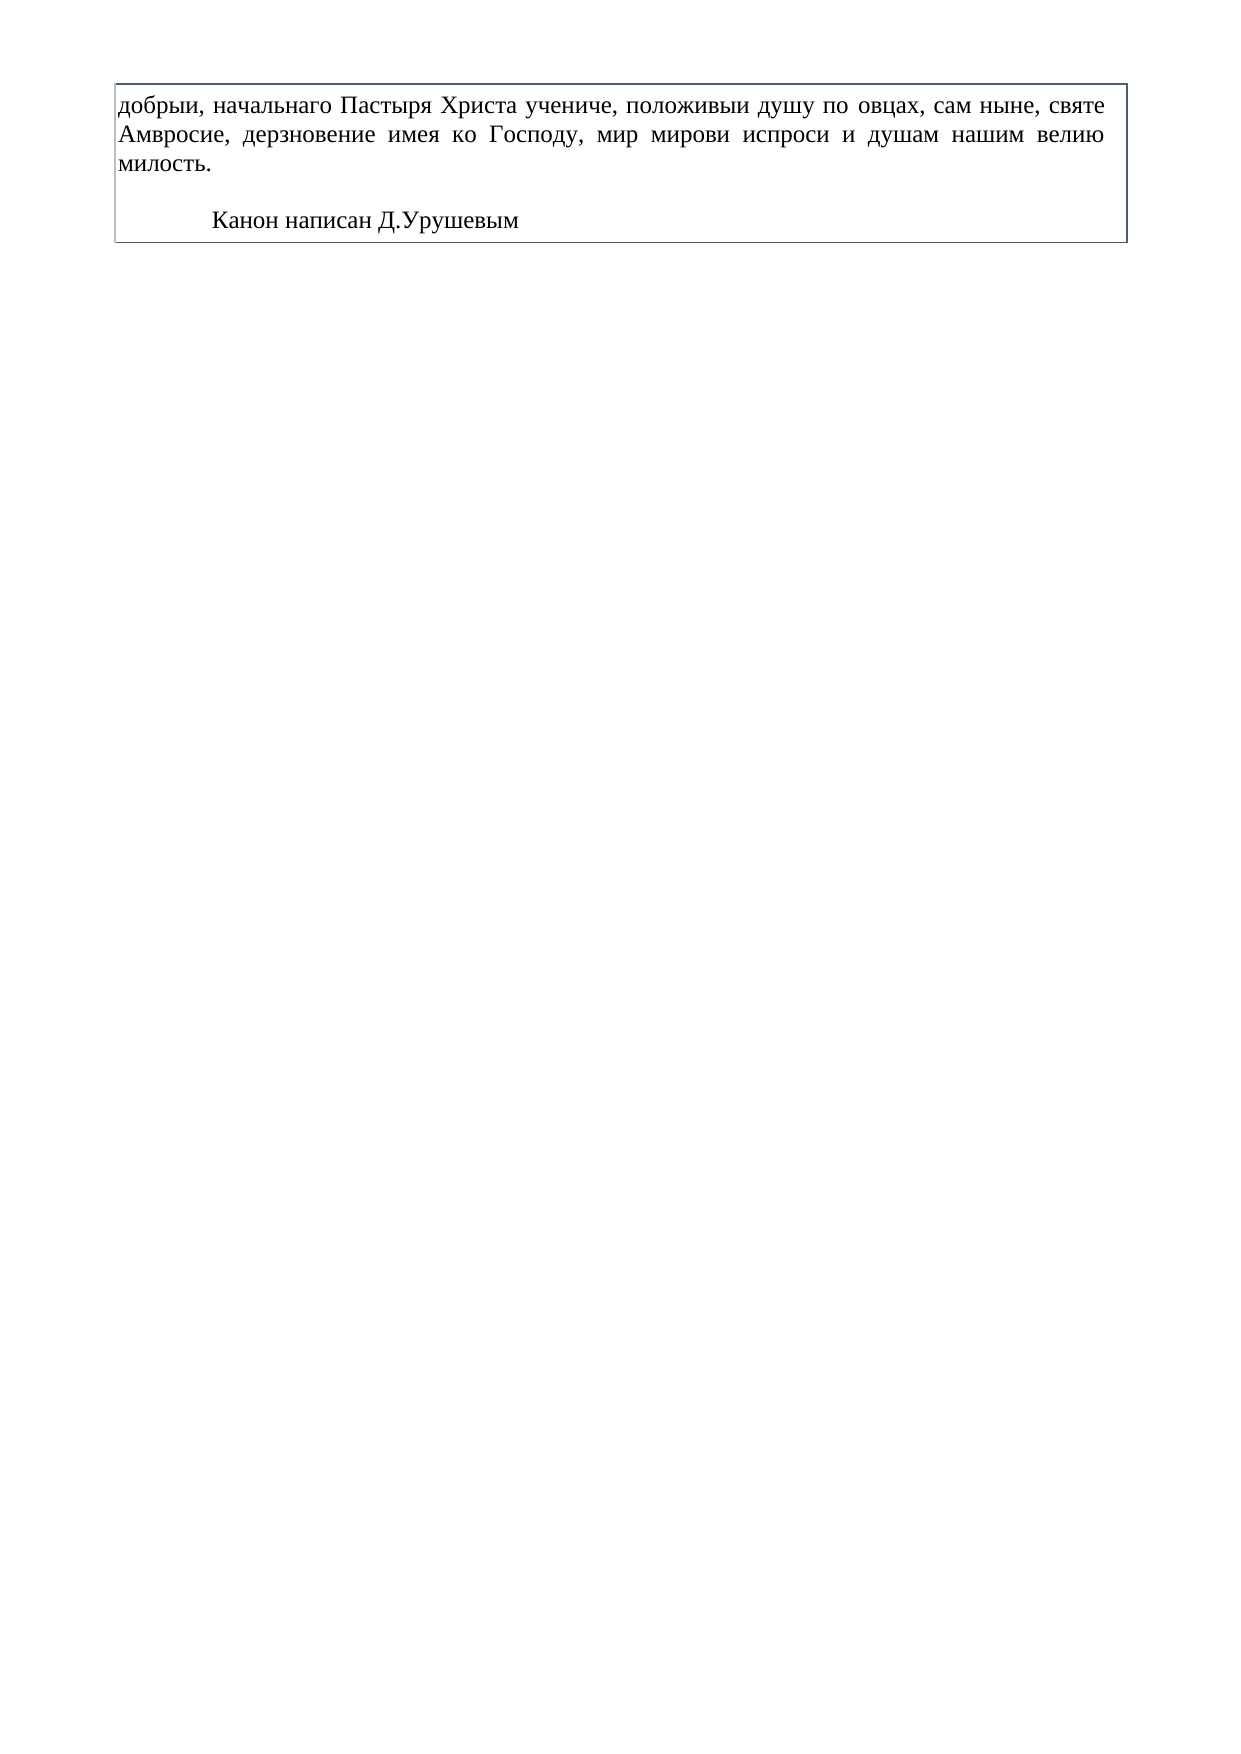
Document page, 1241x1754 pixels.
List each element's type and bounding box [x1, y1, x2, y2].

table_header [75, 75, 1165, 251]
